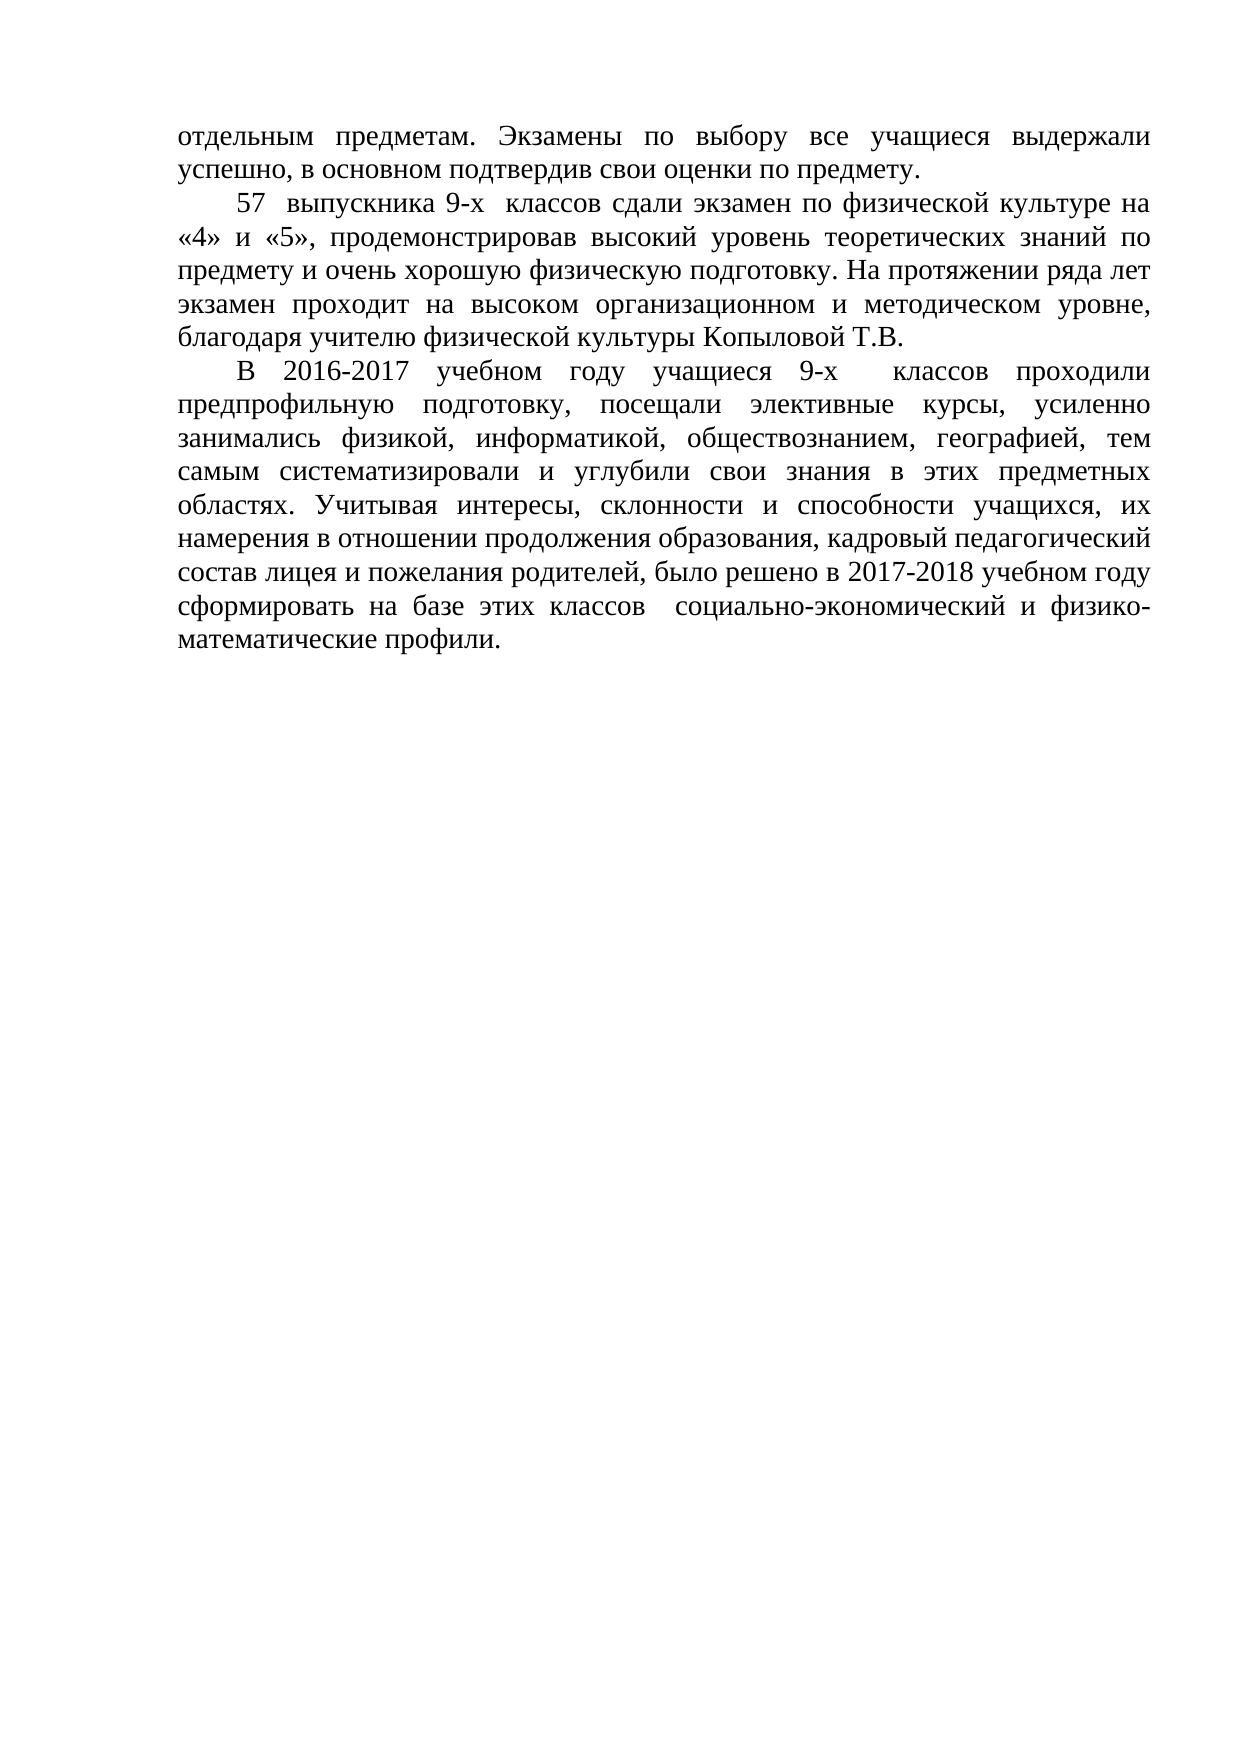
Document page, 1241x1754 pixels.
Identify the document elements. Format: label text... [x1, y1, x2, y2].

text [177, 118, 1152, 185]
text В 2016-2017 учебном году учащиеся 9-х классов проходили предпрофильную подготовку, посещали элективные курсы, усиленно занимались физикой, информатикой, обществознанием, географией, тем самым систематизировали и углубили свои знания в этих предметных областях. Учитывая интересы, склонности и способности учащихся, их намерения в отношении продолжения образования, кадровый педагогический состав лицея и пожелания родителей, было решено в 2017-2018 учебном году сформировать на базе этих классов социально-экономический и физико-математические профили. [177, 353, 1152, 655]
text 57 выпускника 9-х классов сдали экзамен по физической культуре на «4» и «5», продемонстрировав высокий уровень теоретических знаний по предмету и очень хорошую физическую подготовку. На протяжении ряда лет экзамен проходит на высоком организационном и методическом уровне, благодаря учителю физической культуры Копыловой Т.В. [177, 185, 1152, 353]
